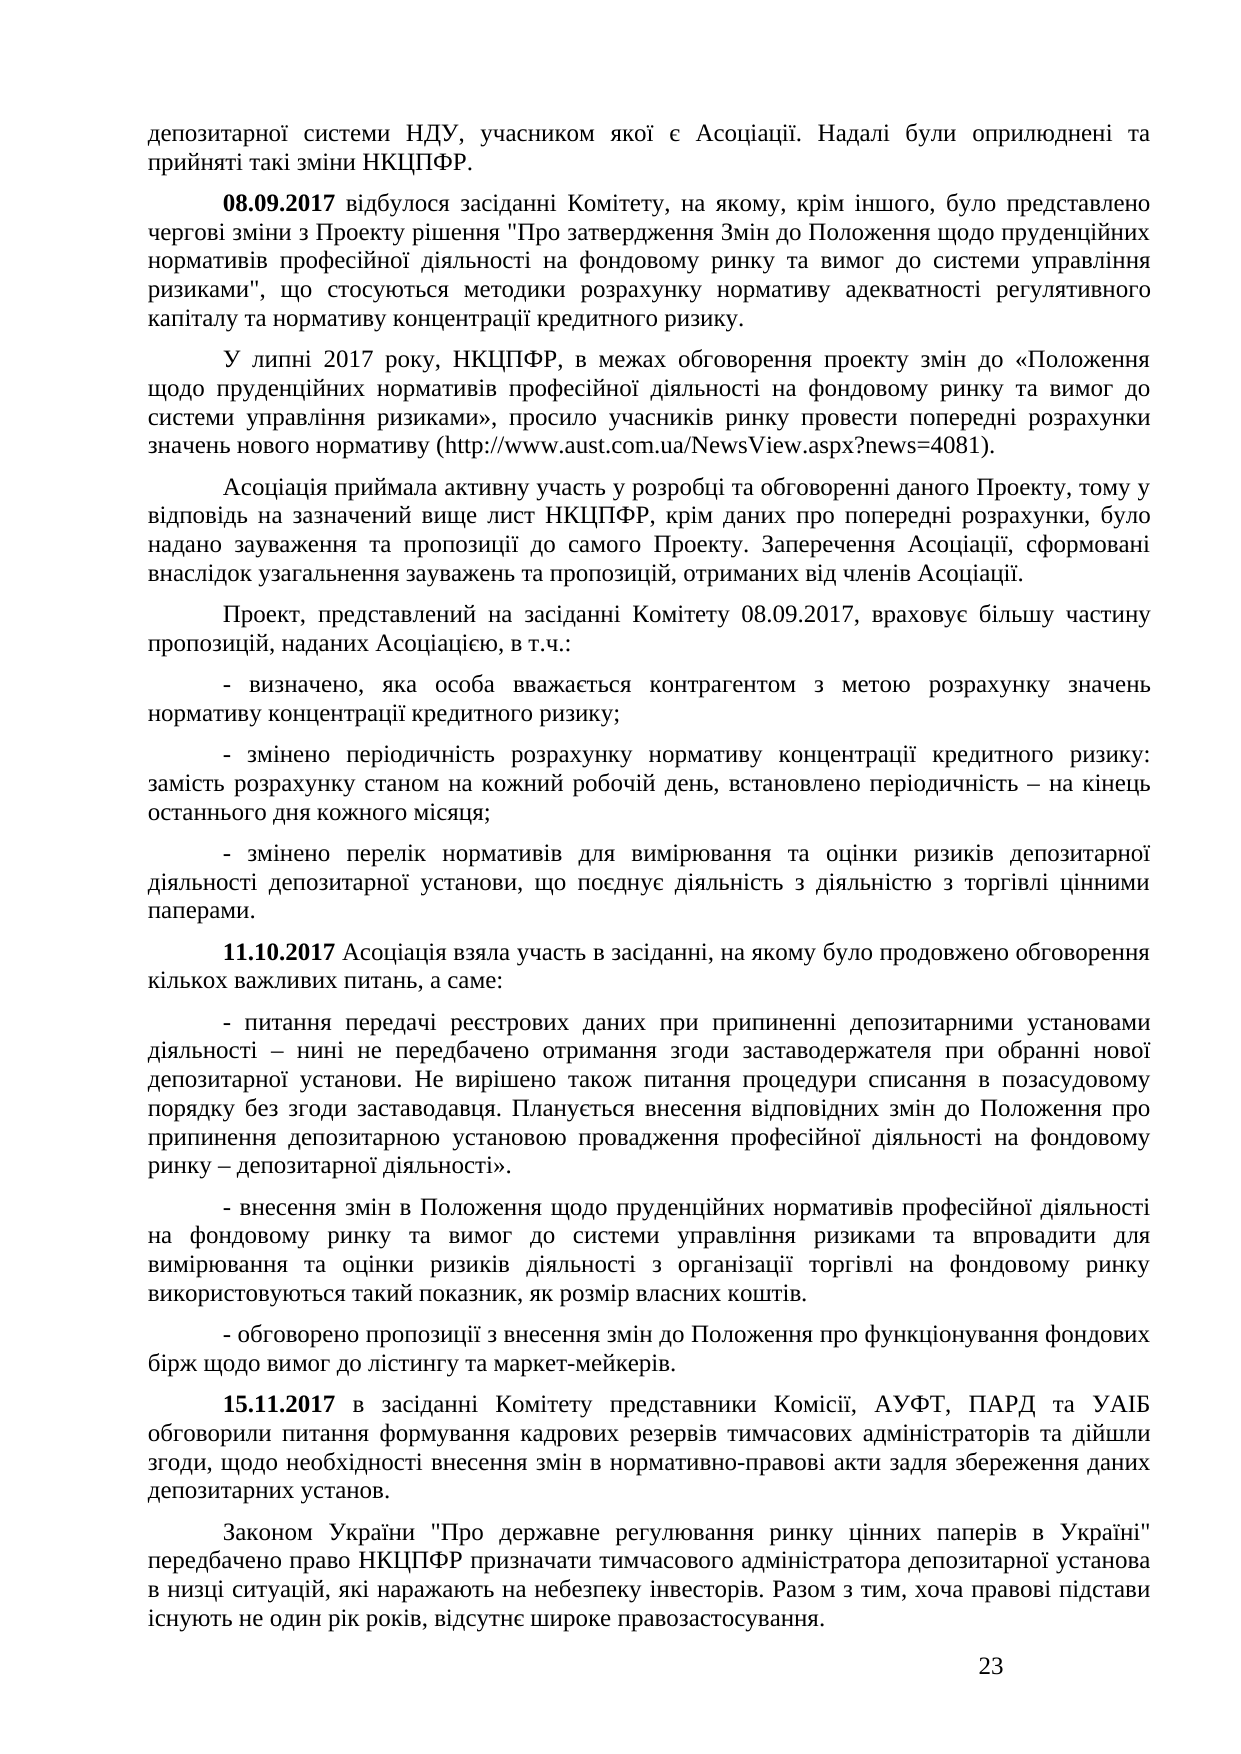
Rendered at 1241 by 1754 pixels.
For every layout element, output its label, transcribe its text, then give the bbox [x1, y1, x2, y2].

text 11.10.2017 Асоціація взяла участь в засіданні, на якому було продовжено обговорення кількох важливих питань, а саме: [148, 937, 1152, 994]
text 08.09.2017 відбулося засіданні Комітету, на якому, крім іншого, було представлено чергові зміни з Проекту рішення "Про затвердження Змін до Положення щодо пруденційних нормативів професійної діяльності на фондовому ринку та вимог до системи управління ризиками", що стосуються методики розрахунку нормативу адекватності регулятивного капіталу та нормативу концентрації кредитного ризику. [148, 188, 1152, 332]
text - обговорено пропозиції з внесення змін до Положення про функціонування фондових бірж щодо вимог до лістингу та маркет-мейкерів. [148, 1319, 1152, 1377]
text - змінено перелік нормативів для вимірювання та оцінки ризиків депозитарної діяльності депозитарної установи, що поєднує діяльність з діяльністю з торгівлі цінними паперами. [148, 838, 1152, 924]
text Асоціація приймала активну участь у розробці та обговоренні даного Проекту, тому у відповідь на зазначений вище лист НКЦПФР, крім даних про попередні розрахунки, було надано зауваження та пропозиції до самого Проекту. Заперечення Асоціації, сформовані внаслідок узагальнення зауважень та пропозицій, отриманих від членів Асоціації. [148, 472, 1152, 587]
text - питання передачі реєстрових даних при припиненні депозитарними установами діяльності – нині не передбачено отримання згоди заставодержателя при обранні нової депозитарної установи. Не вирішено також питання процедури списання в позасудовому порядку без згоди заставодавця. Планується внесення відповідних змін до Положення про припинення депозитарною установою провадження професійної діяльності на фондовому ринку – депозитарної діяльності». [148, 1007, 1152, 1179]
text - змінено періодичність розрахунку нормативу концентрації кредитного ризику: замість розрахунку станом на кожний робочій день, встановлено періодичність – на кінець останнього дня кожного місяця; [148, 739, 1152, 826]
text Законом України "Про державне регулювання ринку цінних паперів в Україні" передбачено право НКЦПФР призначати тимчасового адміністратора депозитарної установа в низці ситуацій, які наражають на небезпеку інвесторів. Разом з тим, хоча правові підстави існують не один рік років, відсутнє широке правозастосування. [148, 1517, 1152, 1632]
text У липні 2017 року, НКЦПФР, в межах обговорення проекту змін до «Положення щодо пруденційних нормативів професійної діяльності на фондовому ринку та вимог до системи управління ризиками», просило учасників ринку провести попередні розрахунки значень нового нормативу (http://www.aust.com.ua/NewsView.aspx?news=4081). [148, 344, 1152, 459]
text Проект, представлений на засіданні Комітету 08.09.2017, враховує більшу частину пропозицій, наданих Асоціацією, в т.ч.: [148, 599, 1152, 657]
text - визначено, яка особа вважається контрагентом з метою розрахунку значень нормативу концентрації кредитного ризику; [148, 669, 1152, 727]
text 15.11.2017 в засіданні Комітету представники Комісії, АУФТ, ПАРД та УАІБ обговорили питання формування кадрових резервів тимчасових адміністраторів та дійшли згоди, щодо необхідності внесення змін в нормативно-правові акти задля збереження даних депозитарних установ. [148, 1389, 1152, 1504]
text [148, 118, 1152, 176]
text - внесення змін в Положення щодо пруденційних нормативів професійної діяльності на фондовому ринку та вимог до системи управління ризиками та впровадити для вимірювання та оцінки ризиків діяльності з організації торгівлі на фондовому ринку використовуються такий показник, як розмір власних коштів. [148, 1192, 1152, 1307]
